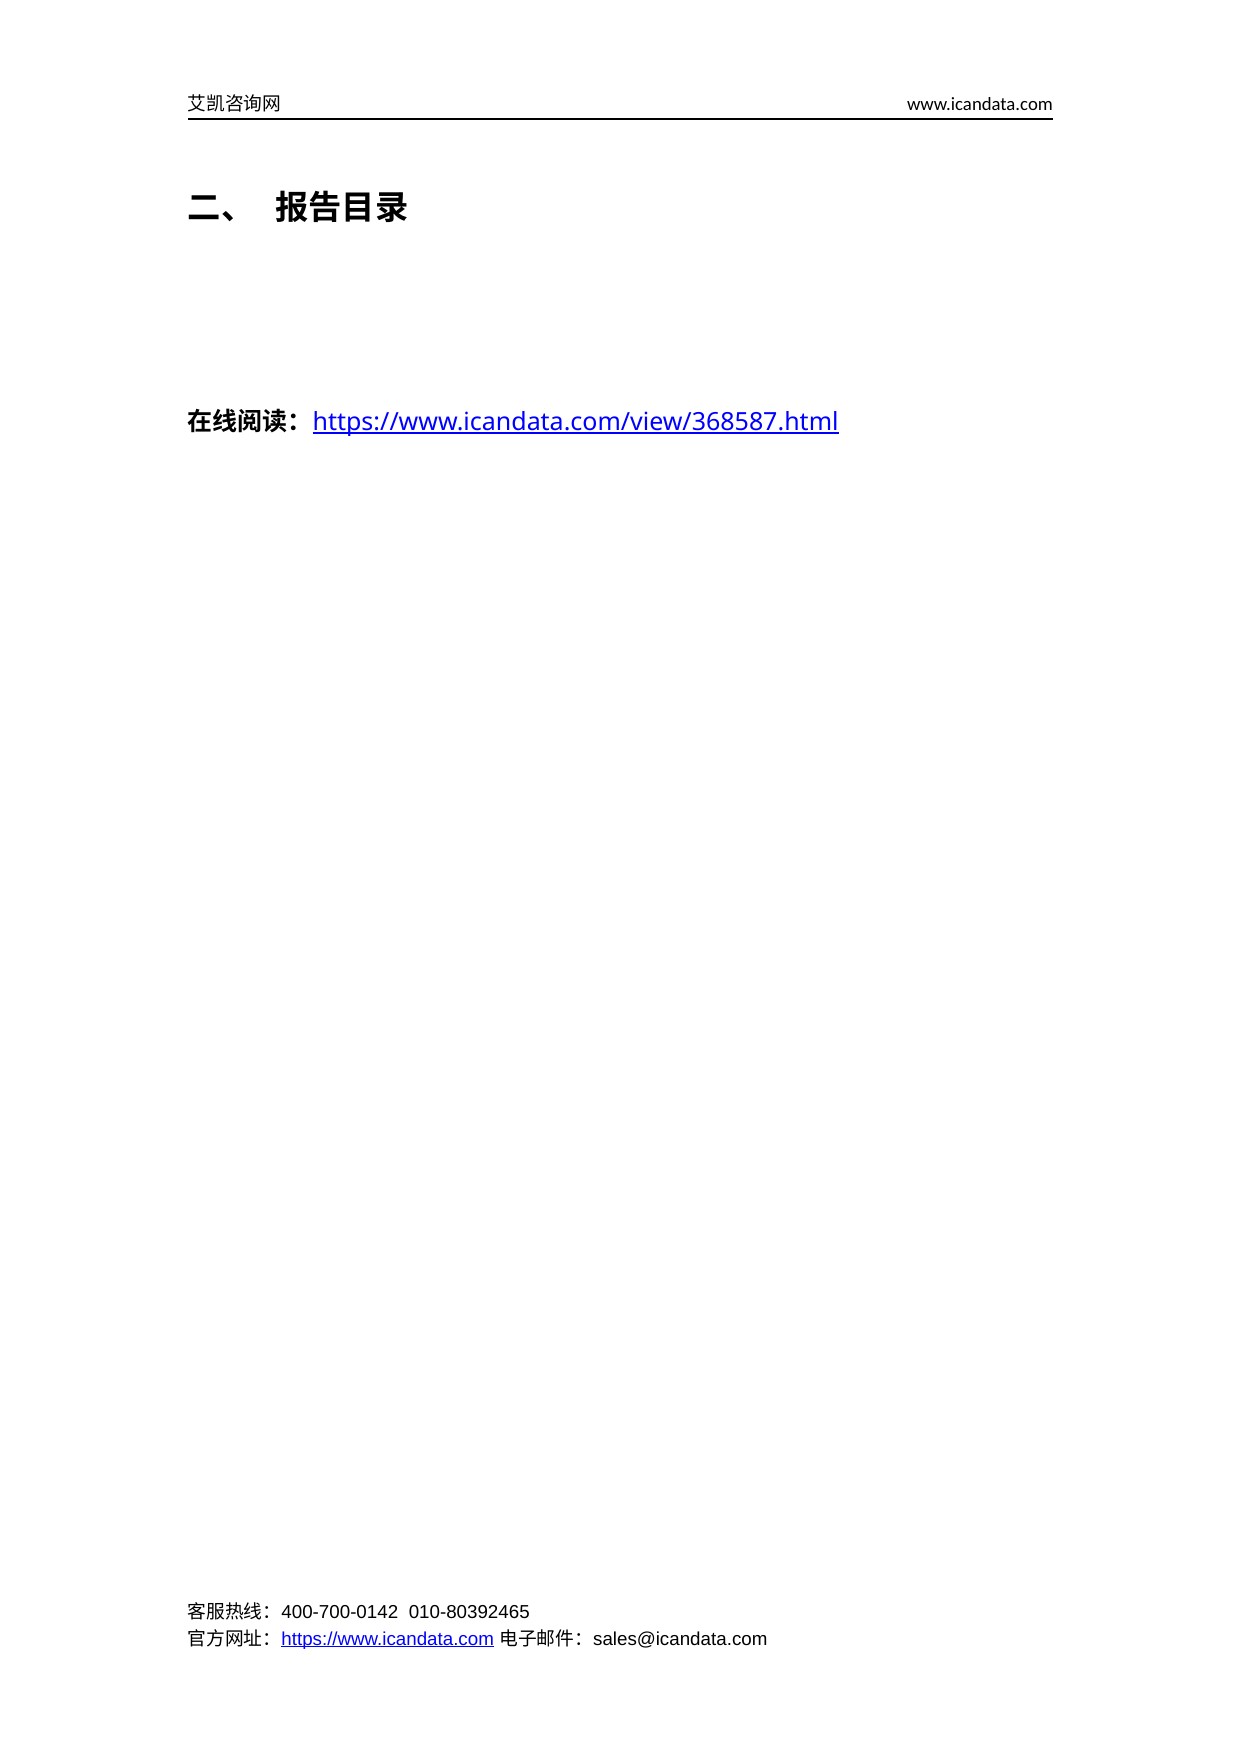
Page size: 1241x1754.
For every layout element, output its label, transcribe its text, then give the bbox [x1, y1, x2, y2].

text 在线阅读：https://www.icandata.com/view/368587.html [187, 387, 1053, 452]
subtitle 报告目录 [187, 172, 1053, 237]
